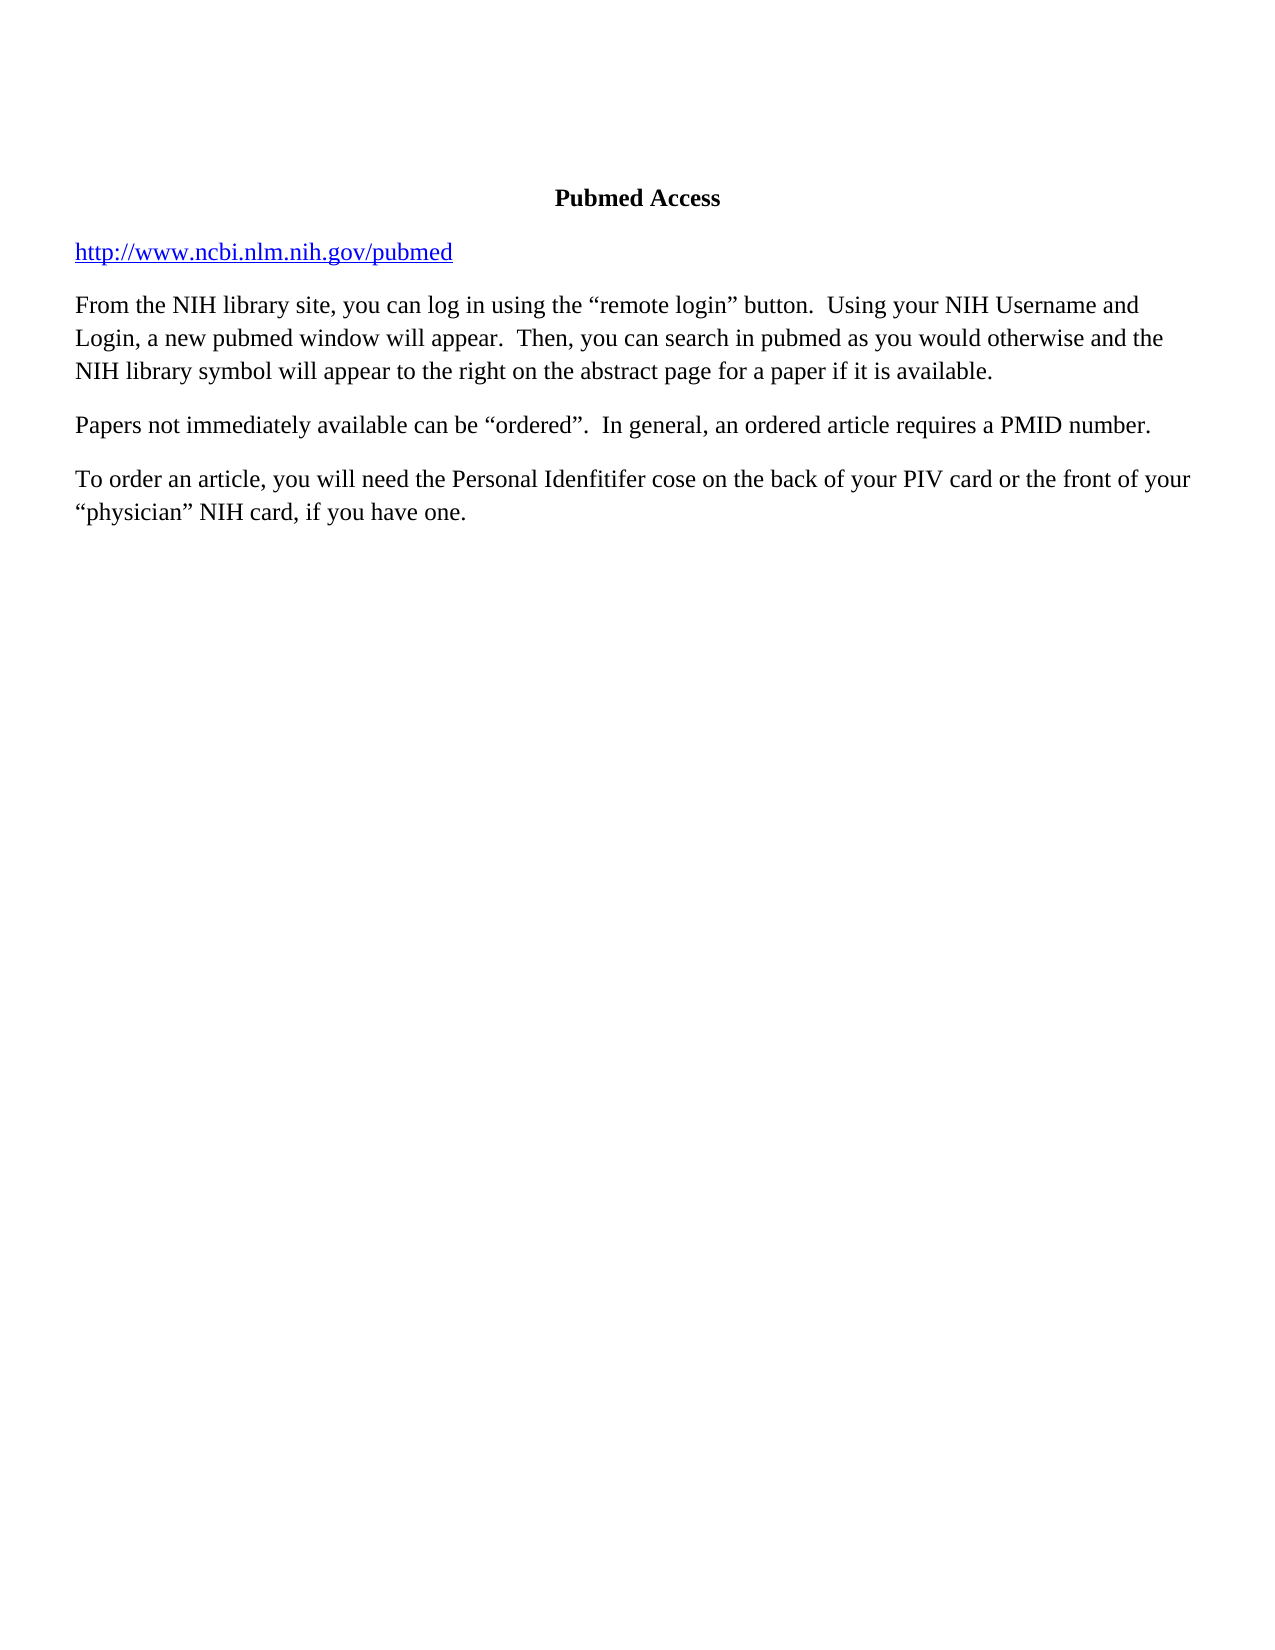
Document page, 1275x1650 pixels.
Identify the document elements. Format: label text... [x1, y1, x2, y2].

text From the NIH library site, you can log in using the “remote login” button. Using your NIH Username and Login, a new pubmed window will appear. Then, you can search in pubmed as you would otherwise and the NIH library symbol will appear to the right on the abstract page for a paper if it is available. [75, 290, 1200, 385]
text Pubmed Access [75, 183, 1200, 211]
text To order an article, you will need the Personal Idenfitifer cose on the back of your PIV card or the front of your “physician” NIH card, if you have one. [75, 464, 1200, 526]
text Papers not immediately available can be “ordered”. In general, an ordered article requires a PMID number. [75, 410, 1200, 439]
text http://www.ncbi.nlm.nih.gov/pubmed [75, 237, 1200, 265]
